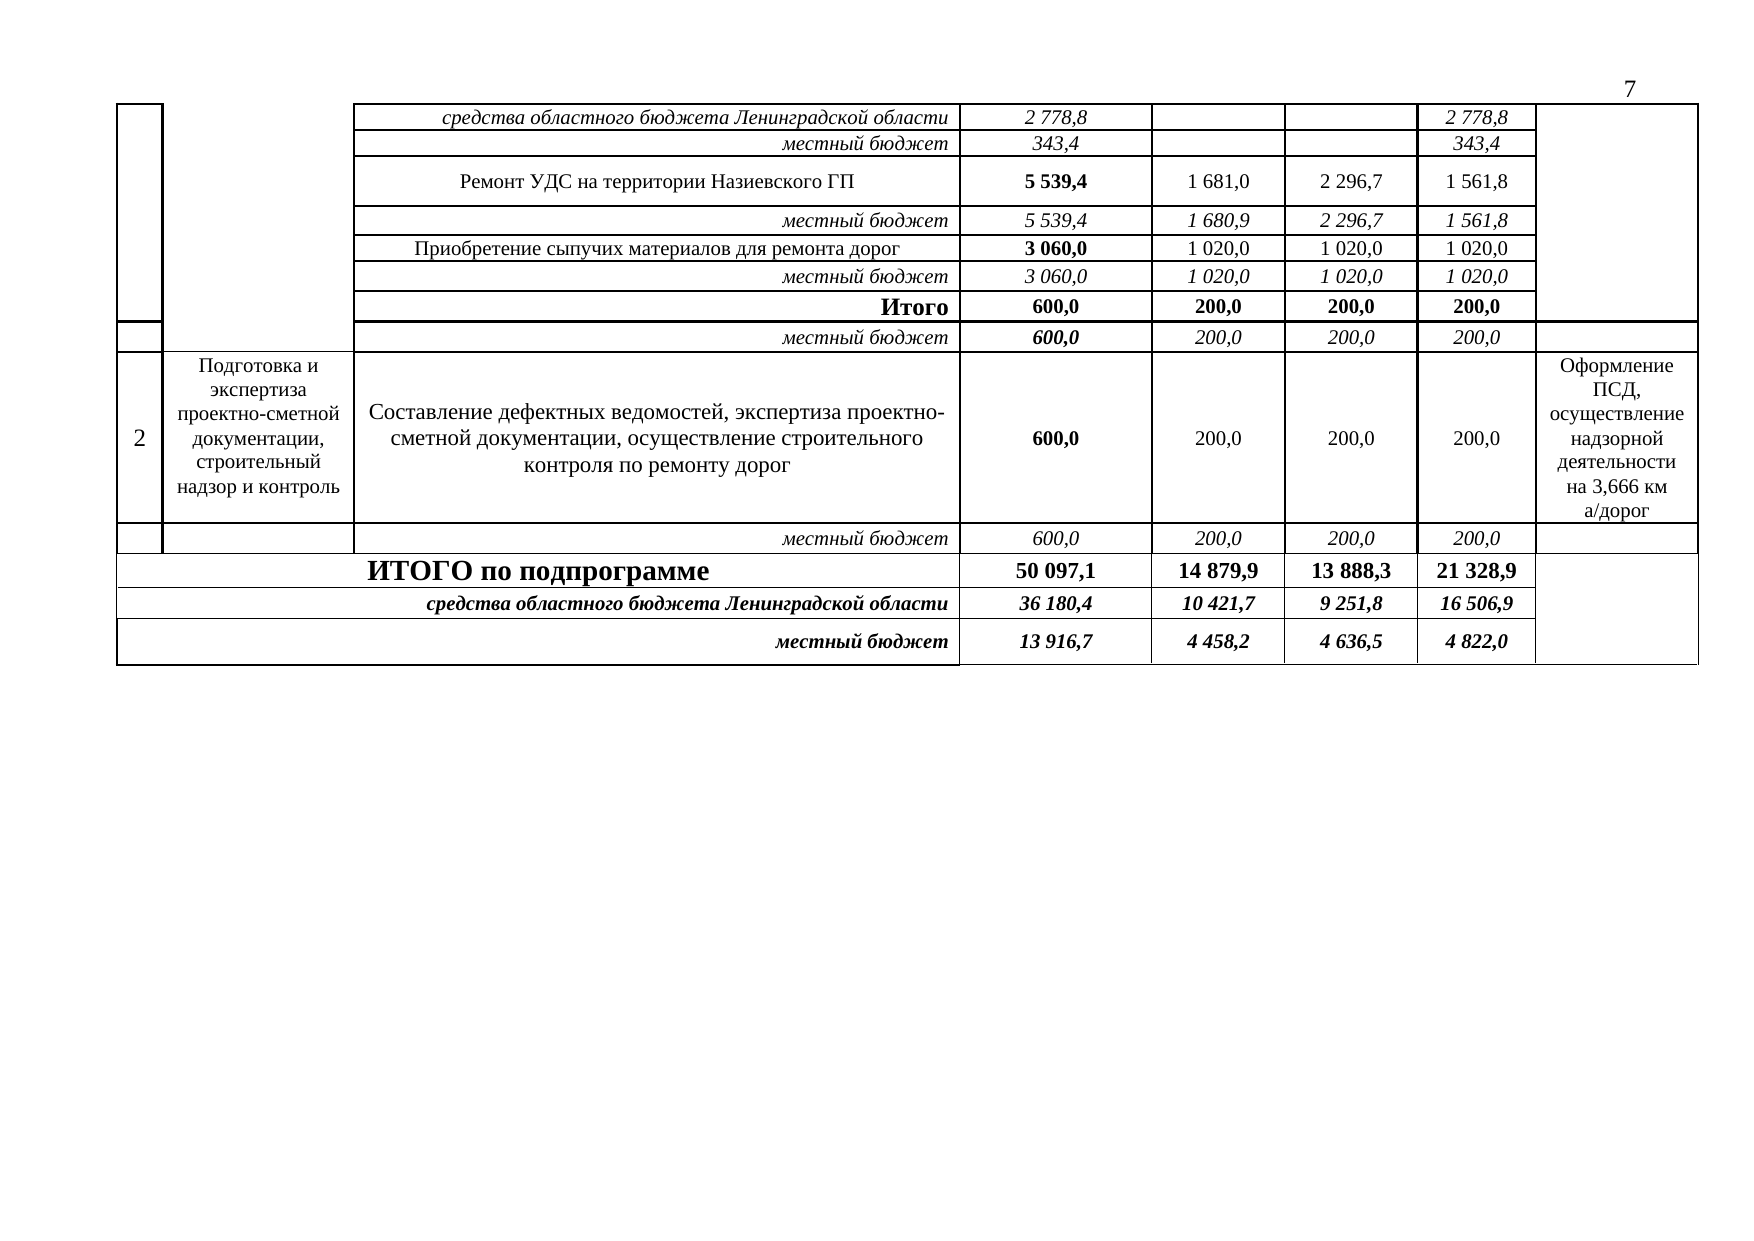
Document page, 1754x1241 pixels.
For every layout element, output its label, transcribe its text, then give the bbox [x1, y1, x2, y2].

table_cell 200,0 [1286, 353, 1416, 522]
table_cell 600,0 [961, 292, 1151, 320]
table_cell 1 681,0 [1153, 157, 1284, 205]
table_cell 1 020,0 [1153, 262, 1284, 289]
table_cell 10 421,7 [1152, 588, 1284, 618]
table_cell 4 636,5 [1285, 619, 1417, 663]
table_cell 343,4 [1419, 131, 1535, 155]
table_cell 1 561,8 [1419, 207, 1535, 234]
table_cell 50 097,1 [960, 554, 1151, 587]
table_cell местный бюджет [355, 207, 959, 234]
table_cell 2 296,7 [1286, 207, 1416, 234]
table_cell Оформление ПСД, осуществление надзорной деятельности на 3,666 км а/дорог [1537, 353, 1697, 522]
table_cell [1537, 323, 1697, 351]
table_cell 2 778,8 [961, 105, 1151, 129]
table_cell 4 458,2 [1152, 619, 1284, 663]
table_cell Ремонт УДС на территории Назиевского ГП [355, 157, 959, 205]
table_cell 2 296,7 [1286, 157, 1416, 205]
table_cell 600,0 [961, 524, 1151, 552]
table_cell ИТОГО по подпрограмме [117, 554, 959, 587]
table_cell 3 060,0 [961, 236, 1151, 260]
table_cell [1536, 554, 1698, 663]
table_cell 13 888,3 [1285, 554, 1417, 587]
table_cell [1286, 105, 1416, 129]
table_cell местный бюджет [355, 262, 959, 289]
table_cell [164, 320, 353, 351]
table_cell 343,4 [961, 131, 1151, 155]
table_cell 1 561,8 [1419, 157, 1535, 205]
table_cell 200,0 [1153, 292, 1284, 320]
table_cell 200,0 [1419, 353, 1535, 522]
table_cell [118, 524, 161, 552]
table_cell 9 251,8 [1285, 588, 1417, 618]
table_cell 200,0 [1419, 292, 1535, 320]
table_cell 200,0 [1153, 524, 1284, 552]
table_cell Итого [355, 292, 959, 320]
table_cell 600,0 [961, 353, 1151, 522]
table_cell 2 [118, 353, 161, 522]
table_cell [1537, 524, 1697, 552]
table_cell 1 020,0 [1419, 236, 1535, 260]
table_cell 1 020,0 [1286, 236, 1416, 260]
table_cell 3 060,0 [961, 262, 1151, 289]
table_cell 200,0 [1153, 323, 1284, 351]
table_cell местный бюджет [355, 524, 959, 552]
table_cell 200,0 [1286, 323, 1416, 351]
table_cell 36 180,4 [960, 588, 1151, 618]
table_cell 200,0 [1153, 353, 1284, 522]
table_cell 1 020,0 [1286, 262, 1416, 289]
table_cell 16 506,9 [1418, 588, 1535, 618]
table_cell 1 680,9 [1153, 207, 1284, 234]
table_cell [1153, 105, 1284, 129]
table_cell средства областного бюджета Ленинградской области [117, 587, 959, 618]
table_cell 1 020,0 [1419, 262, 1535, 289]
table_cell 4 822,0 [1418, 619, 1535, 663]
table_cell местный бюджет [355, 131, 959, 155]
table_cell 21 328,9 [1418, 554, 1535, 587]
table_cell 5 539,4 [961, 207, 1151, 234]
table_cell 13 916,7 [960, 619, 1151, 663]
table_cell местный бюджет [355, 323, 959, 351]
table_cell Приобретение сыпучих материалов для ремонта дорог [355, 236, 959, 260]
table_cell 200,0 [1419, 524, 1535, 552]
table_cell Подготовка и экспертиза проектно-сметной документации, строительный надзор и контроль [164, 352, 353, 522]
table_cell 600,0 [961, 323, 1151, 351]
table_cell Составление дефектных ведомостей, экспертиза проектно-сметной документации, осуществление строительного контроля по ремонту дорог [355, 353, 959, 522]
table_cell 14 879,9 [1152, 554, 1284, 587]
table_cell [355, 105, 959, 129]
table_cell 200,0 [1419, 323, 1535, 351]
table_cell местный бюджет [118, 619, 959, 663]
table_cell 5 539,4 [961, 157, 1151, 205]
table_cell 2 778,8 [1419, 105, 1535, 129]
table_cell 1 020,0 [1153, 236, 1284, 260]
table_cell 200,0 [1286, 524, 1416, 552]
table_cell [118, 323, 161, 351]
table_cell [1153, 131, 1284, 155]
table_cell 200,0 [1286, 292, 1416, 320]
table_cell [1286, 131, 1416, 155]
table_cell [164, 524, 353, 552]
